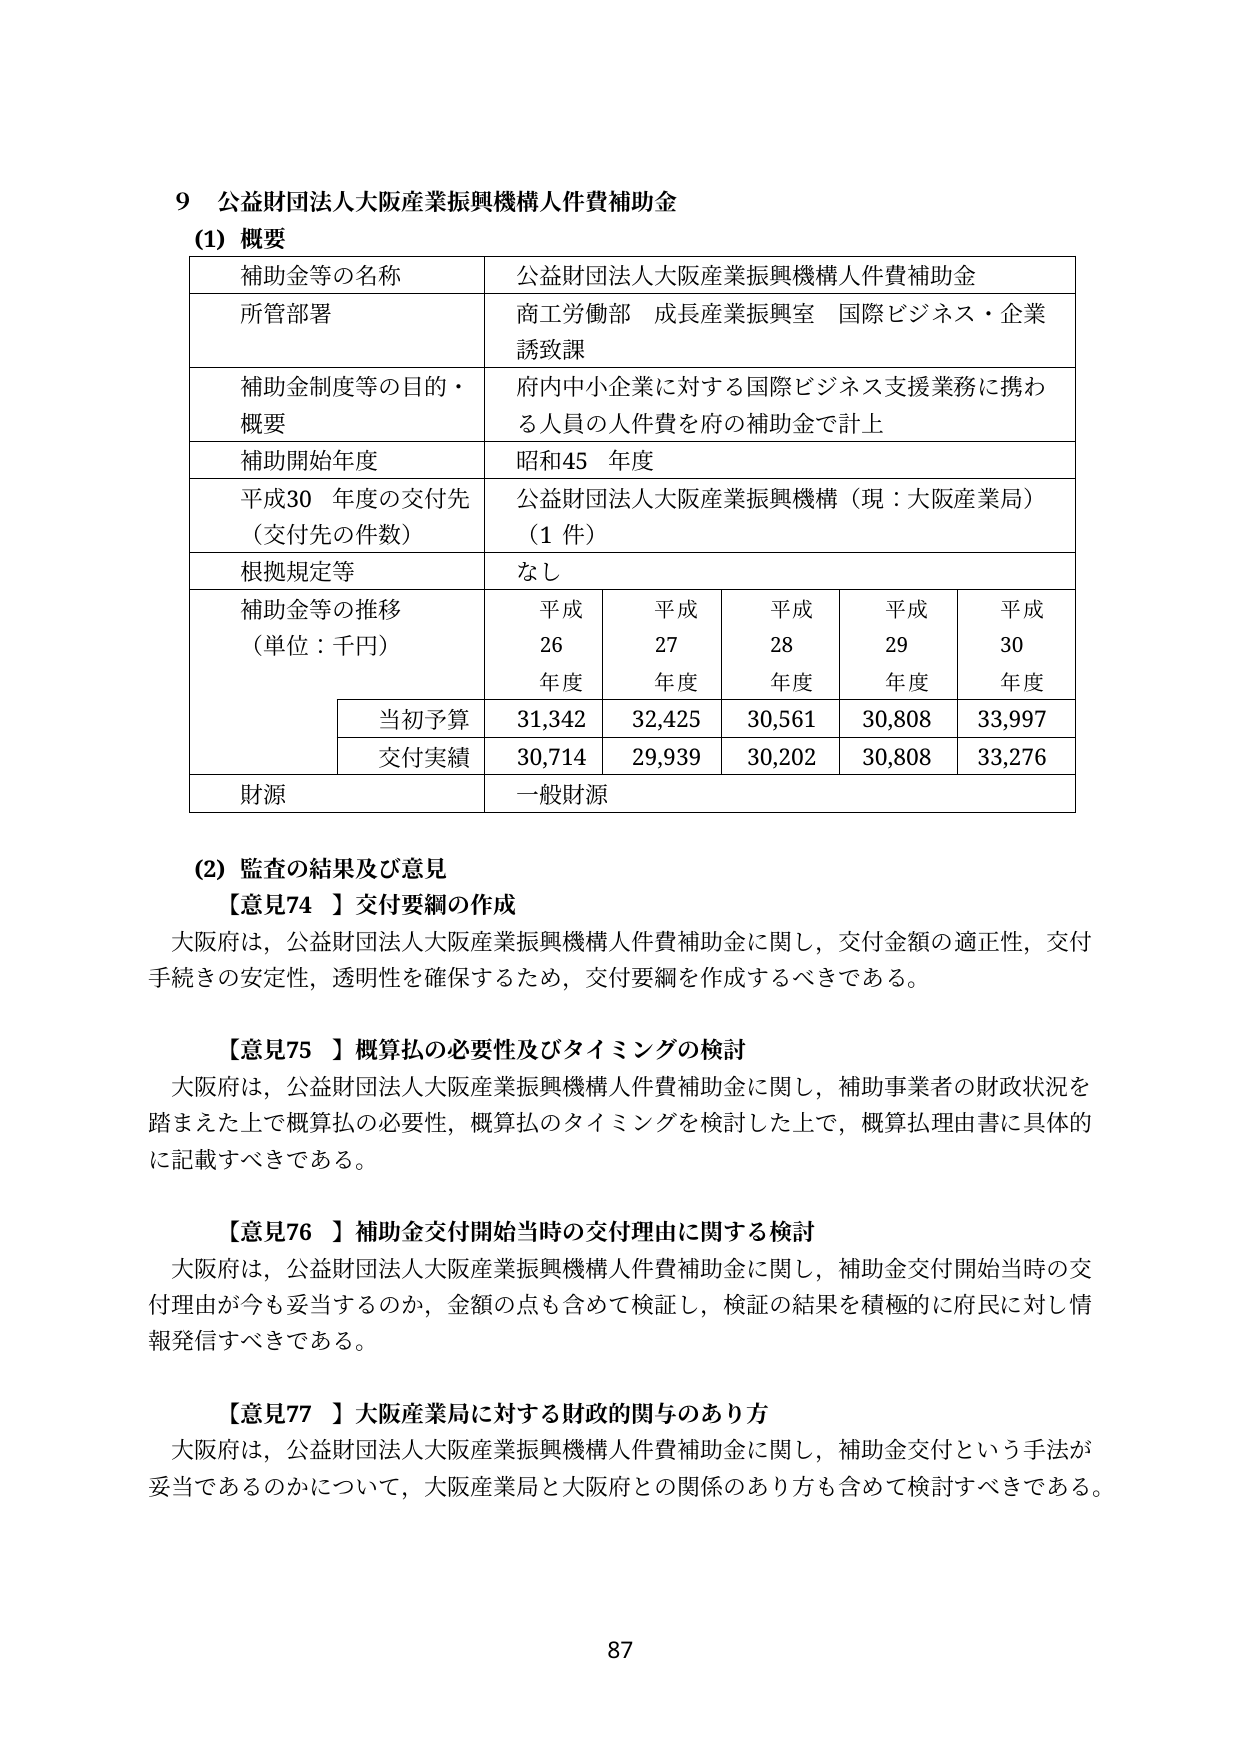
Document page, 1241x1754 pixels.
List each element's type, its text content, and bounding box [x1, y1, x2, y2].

text 大阪府は，公益財団法人大阪産業振興機構人件費補助金に関し，交付金額の適正性，交付手続きの安定性，透明性を確保するため，交付要綱を作成するべきである。 [148, 922, 1092, 994]
text 大阪府は，公益財団法人大阪産業振興機構人件費補助金に関し，補助金交付開始当時の交付理由が今も妥当するのか，金額の点も含めて検証し，検証の結果を積極的に府民に対し情報発信すべきである。 [148, 1249, 1092, 1358]
subtitle 【意見75】概算払の必要性及びタイミングの検討 [215, 1031, 1092, 1067]
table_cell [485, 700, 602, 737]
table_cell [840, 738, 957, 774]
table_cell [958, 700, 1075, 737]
text 大阪府は，公益財団法人大阪産業振興機構人件費補助金に関し，補助事業者の財政状況を踏まえた上で概算払の必要性，概算払のタイミングを検討した上で，概算払理由書に具体的に記載すべきである。 [148, 1067, 1092, 1176]
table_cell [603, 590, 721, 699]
subtitle 【意見76】補助金交付開始当時の交付理由に関する検討 [215, 1213, 1092, 1249]
subtitle 公益財団法人大阪産業振興機構人件費補助金 [171, 183, 1092, 219]
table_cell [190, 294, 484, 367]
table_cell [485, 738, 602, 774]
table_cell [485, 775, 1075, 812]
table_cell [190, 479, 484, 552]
text 大阪府は，公益財団法人大阪産業振興機構人件費補助金に関し，補助金交付という手法が妥当であるのかについて，大阪産業局と大阪府との関係のあり方も含めて検討すべきである。 [148, 1431, 1092, 1503]
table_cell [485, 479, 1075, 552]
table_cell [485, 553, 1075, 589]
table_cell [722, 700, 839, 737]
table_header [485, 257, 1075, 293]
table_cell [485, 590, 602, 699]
subtitle 監査の結果及び意見 [171, 849, 1092, 886]
subtitle 【意見77】大阪産業局に対する財政的関与のあり方 [215, 1394, 1092, 1431]
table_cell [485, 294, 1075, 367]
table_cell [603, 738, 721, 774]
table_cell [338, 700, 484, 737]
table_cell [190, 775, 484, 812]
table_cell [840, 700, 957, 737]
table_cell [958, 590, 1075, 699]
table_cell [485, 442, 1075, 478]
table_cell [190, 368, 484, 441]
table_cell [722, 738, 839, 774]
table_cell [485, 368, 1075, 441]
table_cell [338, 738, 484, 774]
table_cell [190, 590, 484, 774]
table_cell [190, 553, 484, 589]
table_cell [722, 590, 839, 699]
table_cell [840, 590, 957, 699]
subtitle 【意見74】交付要綱の作成 [215, 886, 1092, 922]
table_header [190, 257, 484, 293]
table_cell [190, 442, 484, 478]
subtitle 概要 [171, 219, 1092, 256]
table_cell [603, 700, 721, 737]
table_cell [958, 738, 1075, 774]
